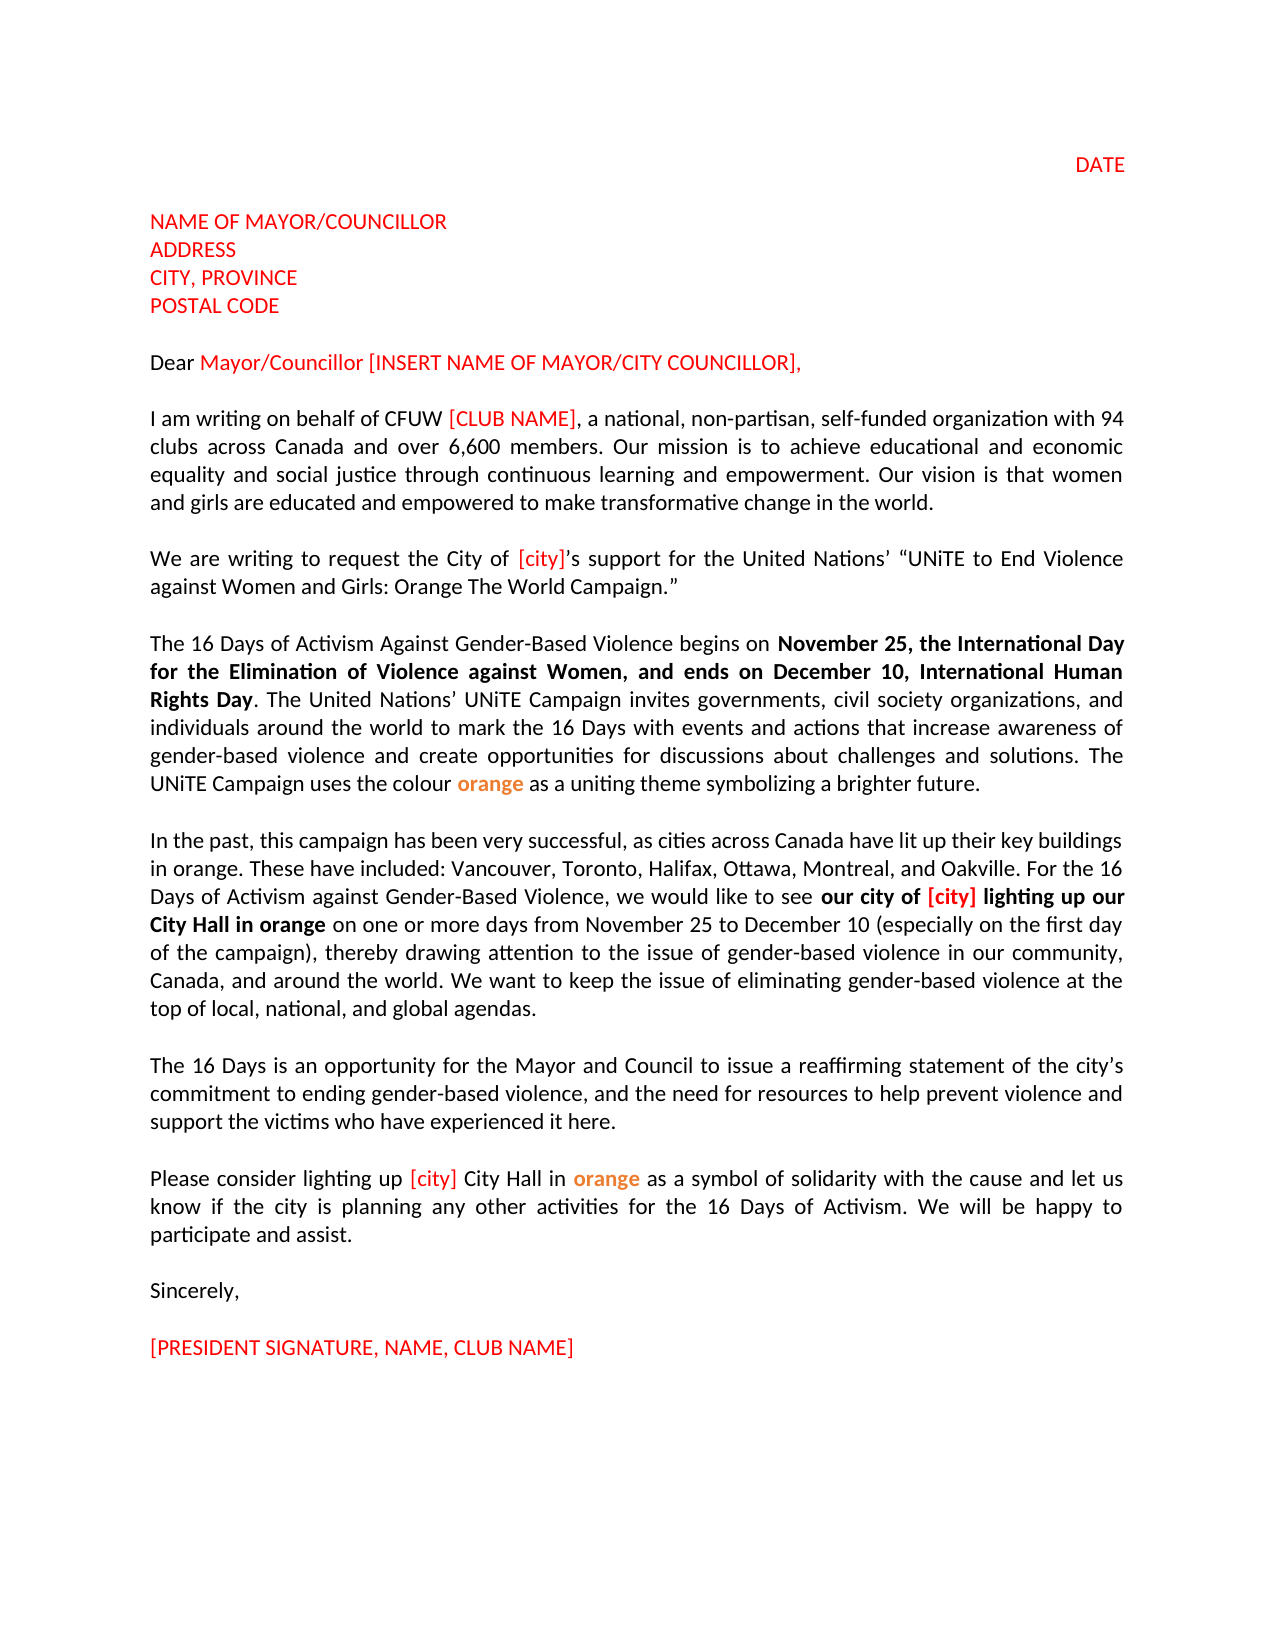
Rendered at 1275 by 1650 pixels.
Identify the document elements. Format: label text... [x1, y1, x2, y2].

text ADDRESS [150, 235, 1125, 263]
text I am writing on behalf of CFUW [CLUB NAME], a national, non-partisan, self-funded organization with 94 clubs across Canada and over 6,600 members. Our mission is to achieve educational and economic equality and social justice through continuous learning and empowerment. Our vision is that women and girls are educated and empowered to make transformative change in the world. [150, 404, 1125, 516]
text CITY, PROVINCE [150, 263, 1125, 291]
text [PRESIDENT SIGNATURE, NAME, CLUB NAME] [150, 1333, 1125, 1361]
text NAME OF MAYOR/COUNCILLOR [150, 207, 1125, 235]
text Dear Mayor/Councillor [INSERT NAME OF MAYOR/CITY COUNCILLOR], [150, 348, 1125, 376]
text In the past, this campaign has been very successful, as cities across Canada have lit up their key buildings in orange. These have included: Vancouver, Toronto, Halifax, Ottawa, Montreal, and Oakville. For the 16 Days of Activism against Gender-Based Violence, we would like to see our city of [city] lighting up our City Hall in orange on one or more days from November 25 to December 10 (especially on the first day of the campaign), thereby drawing attention to the issue of gender-based violence in our community, Canada, and around the world. We want to keep the issue of eliminating gender-based violence at the top of local, national, and global agendas. [150, 826, 1125, 1022]
text The 16 Days of Activism Against Gender-Based Violence begins on November 25, the International Day for the Elimination of Violence against Women, and ends on December 10, International Human Rights Day. The United Nations’ UNiTE Campaign invites governments, civil society organizations, and individuals around the world to mark the 16 Days with events and actions that increase awareness of gender-based violence and create opportunities for discussions about challenges and solutions. The UNiTE Campaign uses the colour orange as a uniting theme symbolizing a brighter future. [150, 629, 1125, 797]
text Sincerely, [150, 1277, 1125, 1305]
text We are writing to request the City of [city]’s support for the United Nations’ “UNiTE to End Violence against Women and Girls: Orange The World Campaign.” [150, 544, 1125, 601]
text POSTAL CODE [150, 291, 1125, 319]
text DATE [150, 150, 1125, 178]
text The 16 Days is an opportunity for the Mayor and Council to issue a reaffirming statement of the city’s commitment to ending gender-based violence, and the need for resources to help prevent violence and support the victims who have experienced it here. [150, 1051, 1125, 1135]
text Please consider lighting up [city] City Hall in orange as a symbol of solidarity with the cause and let us know if the city is planning any other activities for the 16 Days of Activism. We will be happy to participate and assist. [150, 1164, 1125, 1248]
